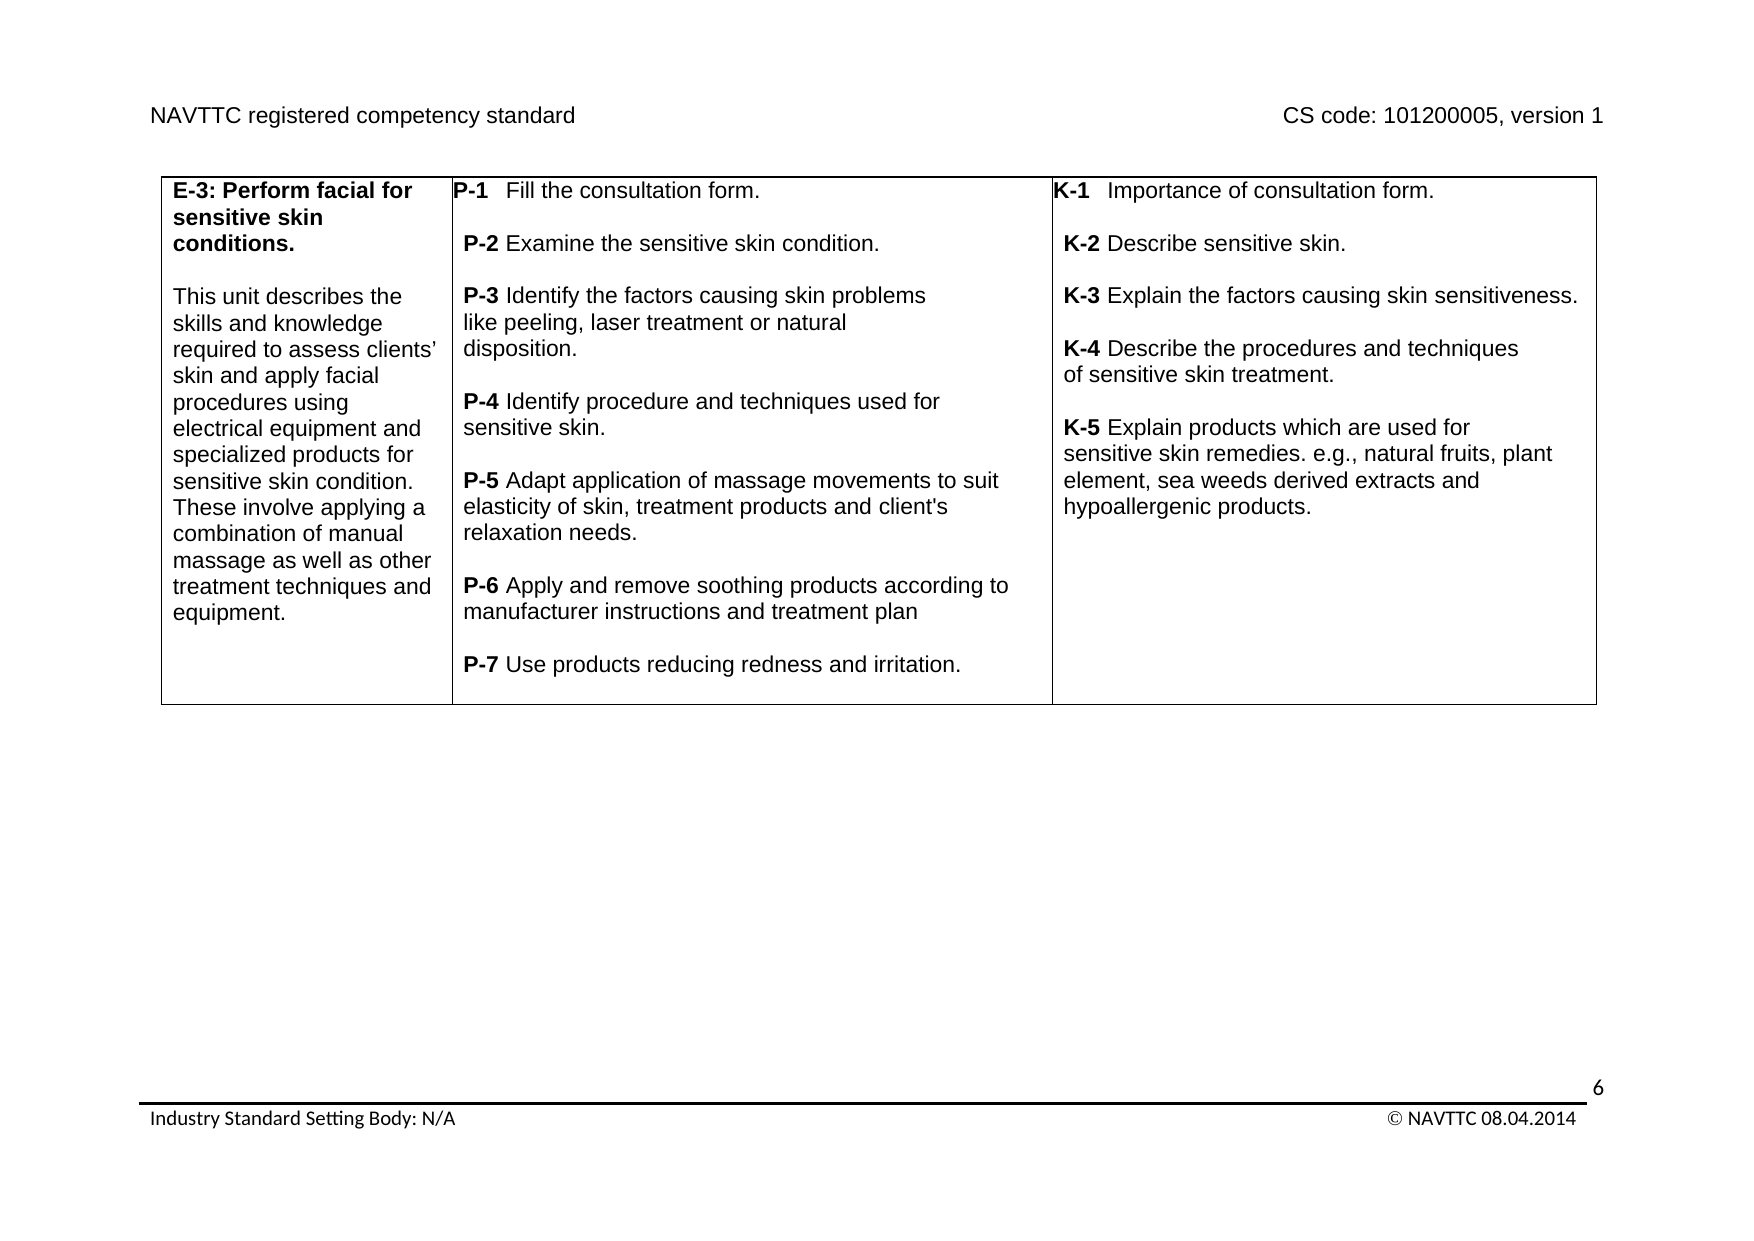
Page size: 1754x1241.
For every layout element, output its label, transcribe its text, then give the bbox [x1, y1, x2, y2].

table_header Fill the consultation form. Examine the sensitive skin condition. Identify the factors causing skin problems like peeling, laser treatment or natural disposition. Identify procedure and techniques used for sensitive skin. Adapt application of massage movements to suit elasticity of skin, treatment products and client's relaxation needs. Apply and remove soothing products according to manufacturer instructions and treatment plan Use products reducing redness and irritation. [453, 178, 1052, 704]
table_header E-3: Perform facial for sensitive skin conditions. This unit describes the skills and knowledge required to assess clients’ skin and apply facial procedures using electrical equipment and specialized products for sensitive skin condition. These involve applying a combination of manual massage as well as other treatment techniques and equipment. [162, 178, 452, 704]
table_header Importance of consultation form. Describe sensitive skin. Explain the factors causing skin sensitiveness. Describe the procedures and techniques of sensitive skin treatment. Explain products which are used for sensitive skin remedies. e.g., natural fruits, plant element, sea weeds derived extracts and hypoallergenic products. [1053, 178, 1596, 704]
